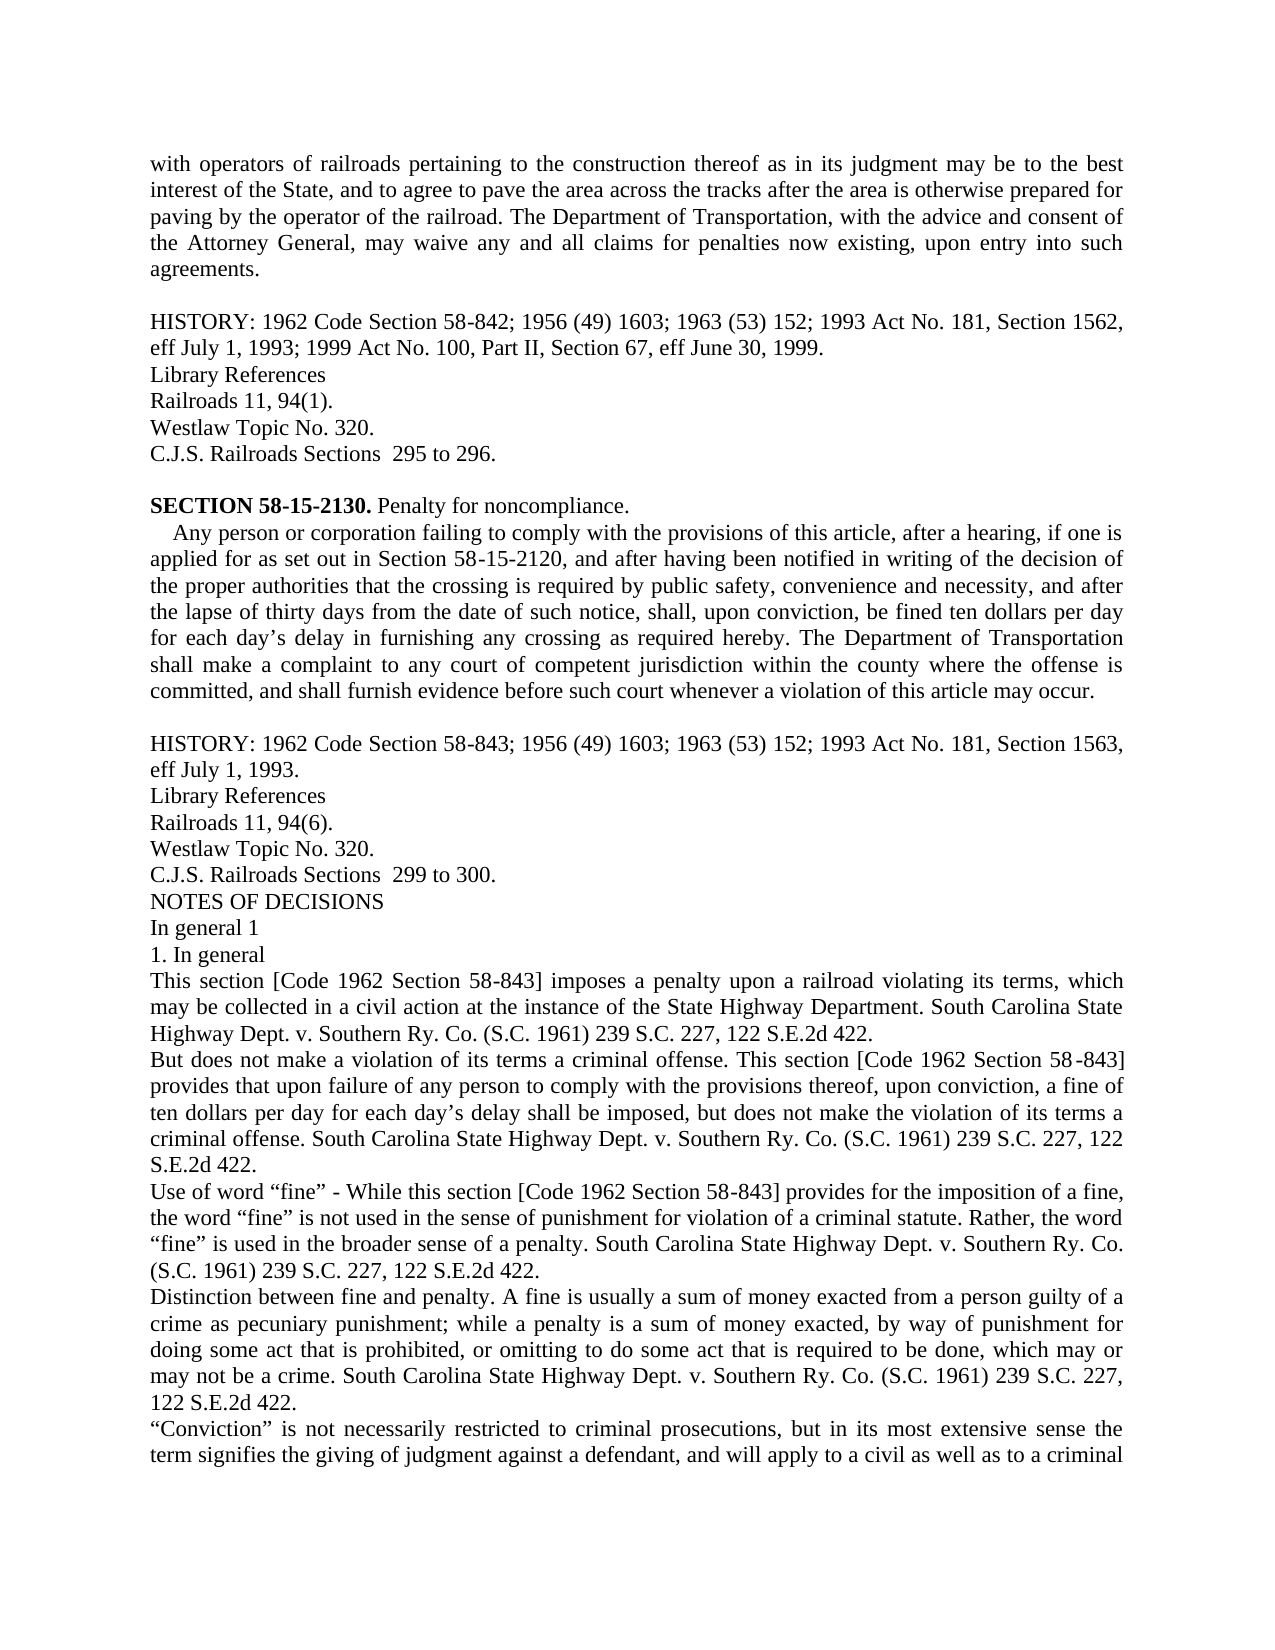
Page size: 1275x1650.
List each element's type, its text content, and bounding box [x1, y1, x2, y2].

text SECTION 58-15-2130. Penalty for noncompliance. [150, 493, 1125, 519]
text C.J.S. Railroads Sections 295 to 296. [150, 440, 1125, 466]
text In general 1 [150, 914, 1125, 941]
text Railroads 11, 94(6). [150, 809, 1125, 835]
text Westlaw Topic No. 320. [150, 835, 1125, 862]
text NOTES OF DECISIONS [150, 888, 1125, 914]
text Westlaw Topic No. 320. [150, 413, 1125, 440]
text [150, 1415, 1125, 1468]
text Railroads 11, 94(1). [150, 387, 1125, 413]
text HISTORY: 1962 Code Section 58-843; 1956 (49) 1603; 1963 (53) 152; 1993 Act No. 181, Section 1563, eff July 1, 1993. [150, 730, 1125, 782]
text This section [Code 1962 Section 58-843] imposes a penalty upon a railroad violating its terms, which may be collected in a civil action at the instance of the State Highway Department. South Carolina State Highway Dept. v. Southern Ry. Co. (S.C. 1961) 239 S.C. 227, 122 S.E.2d 422. [150, 967, 1125, 1046]
text Any person or corporation failing to comply with the provisions of this article, after a hearing, if one is applied for as set out in Section 58-15-2120, and after having been notified in writing of the decision of the proper authorities that the crossing is required by public safety, convenience and necessity, and after the lapse of thirty days from the date of such notice, shall, upon conviction, be fined ten dollars per day for each day’s delay in furnishing any crossing as required hereby. The Department of Transportation shall make a complaint to any court of competent jurisdiction within the county where the offense is committed, and shall furnish evidence before such court whenever a violation of this article may occur. [150, 519, 1125, 703]
text Distinction between fine and penalty. A fine is usually a sum of money exacted from a person guilty of a crime as pecuniary punishment; while a penalty is a sum of money exacted, by way of punishment for doing some act that is prohibited, or omitting to do some act that is required to be done, which may or may not be a crime. South Carolina State Highway Dept. v. Southern Ry. Co. (S.C. 1961) 239 S.C. 227, 122 S.E.2d 422. [150, 1283, 1125, 1415]
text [150, 150, 1125, 282]
text Use of word “fine” - While this section [Code 1962 Section 58-843] provides for the imposition of a fine, the word “fine” is not used in the sense of punishment for violation of a criminal statute. Rather, the word “fine” is used in the broader sense of a penalty. South Carolina State Highway Dept. v. Southern Ry. Co. (S.C. 1961) 239 S.C. 227, 122 S.E.2d 422. [150, 1178, 1125, 1283]
text HISTORY: 1962 Code Section 58-842; 1956 (49) 1603; 1963 (53) 152; 1993 Act No. 181, Section 1562, eff July 1, 1993; 1999 Act No. 100, Part II, Section 67, eff June 30, 1999. [150, 308, 1125, 361]
text But does not make a violation of its terms a criminal offense. This section [Code 1962 Section 58-843] provides that upon failure of any person to comply with the provisions thereof, upon conviction, a fine of ten dollars per day for each day’s delay shall be imposed, but does not make the violation of its terms a criminal offense. South Carolina State Highway Dept. v. Southern Ry. Co. (S.C. 1961) 239 S.C. 227, 122 S.E.2d 422. [150, 1046, 1125, 1178]
text Library References [150, 782, 1125, 809]
text C.J.S. Railroads Sections 299 to 300. [150, 862, 1125, 888]
text Library References [150, 361, 1125, 387]
text 1. In general [150, 941, 1125, 967]
